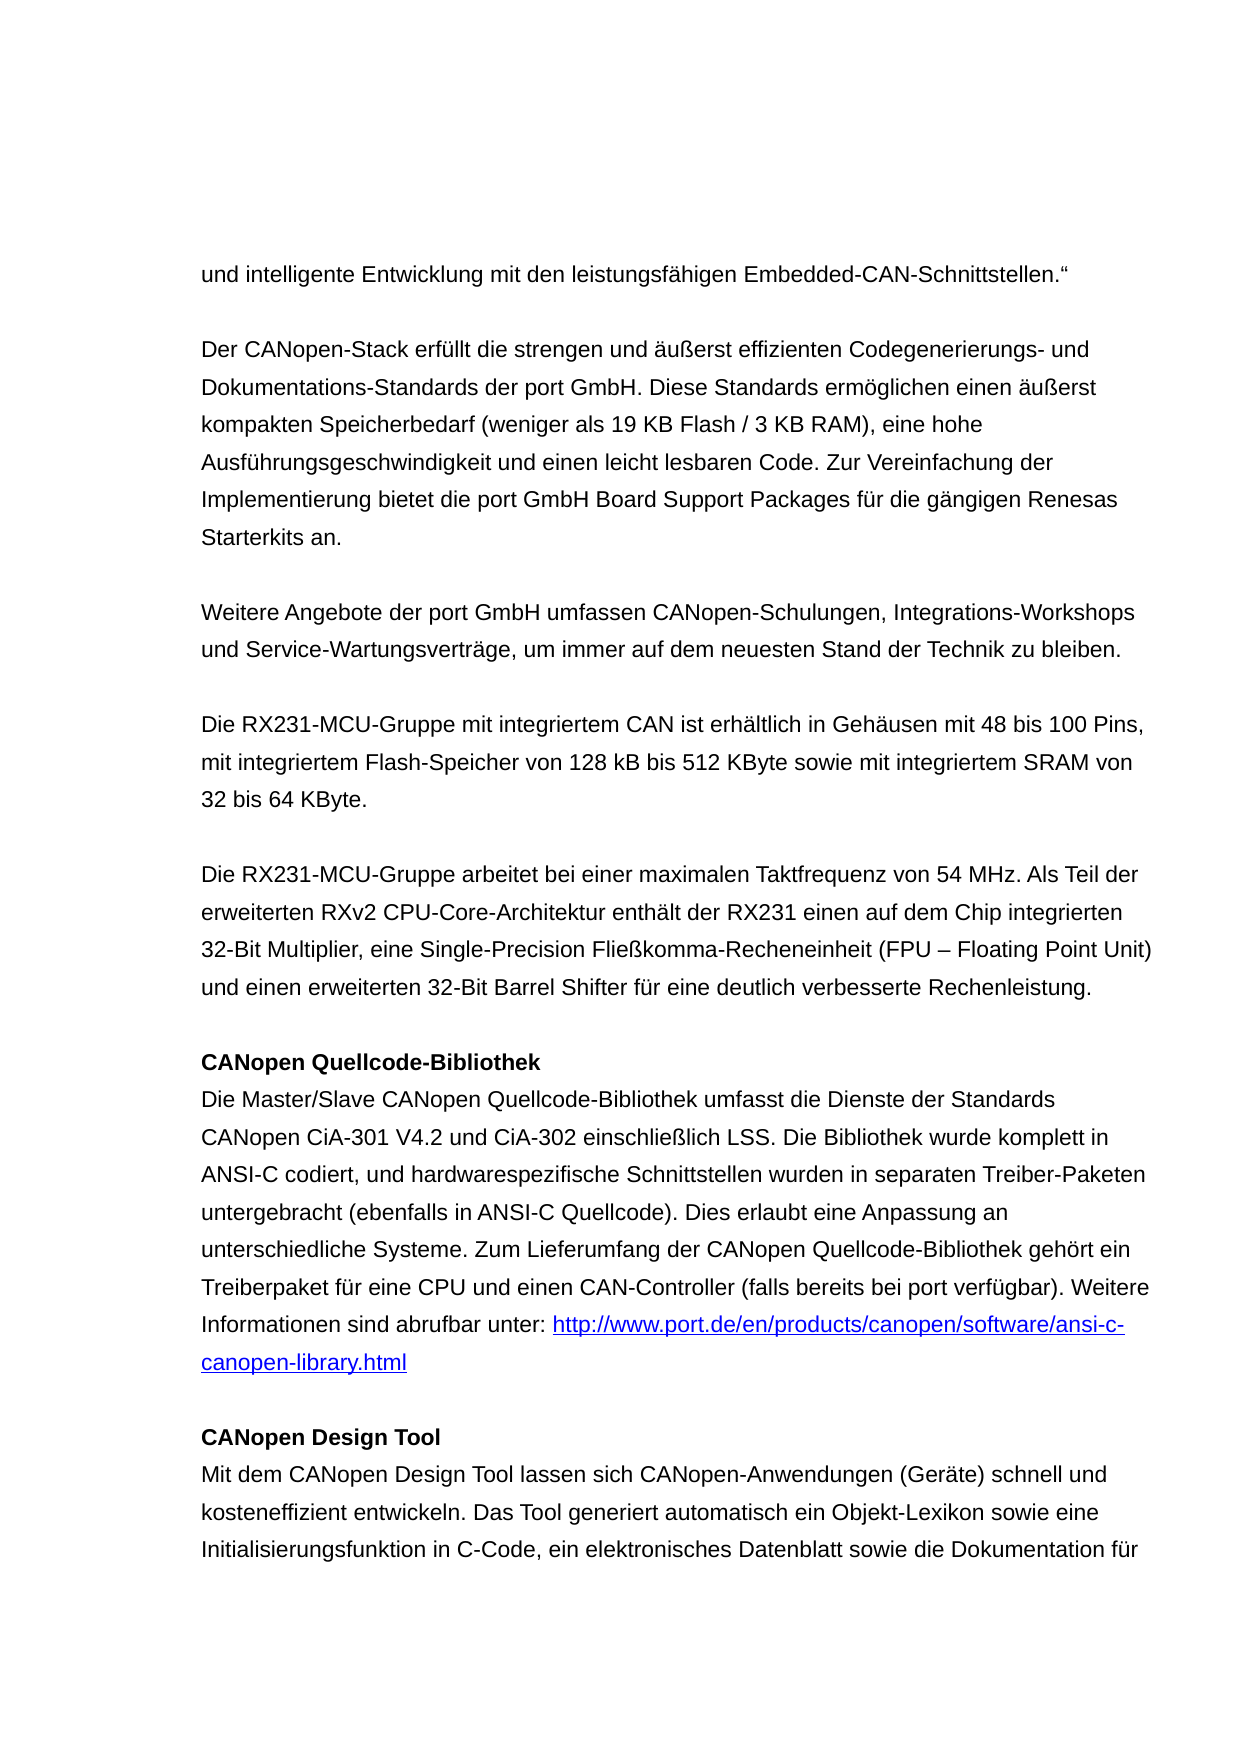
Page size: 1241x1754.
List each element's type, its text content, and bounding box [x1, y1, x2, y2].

text CANopen Design Tool [201, 1418, 1157, 1456]
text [201, 256, 1157, 293]
text CANopen Quellcode-Bibliothek [201, 1043, 1157, 1081]
text Der CANopen-Stack erfüllt die strengen und äußerst effizienten Codegenerierungs- und Dokumentations-Standards der port GmbH. Diese Standards ermöglichen einen äußerst kompakten Speicherbedarf (weniger als 19 KB Flash / 3 KB RAM), eine hohe Ausführungsgeschwindigkeit und einen leicht lesbaren Code. Zur Vereinfachung der Implementierung bietet die port GmbH Board Support Packages für die gängigen Renesas Starterkits an. [201, 331, 1157, 556]
text Die RX231-MCU-Gruppe mit integriertem CAN ist erhältlich in Gehäusen mit 48 bis 100 Pins, mit integriertem Flash-Speicher von 128 kB bis 512 KByte sowie mit integriertem SRAM von 32 bis 64 KByte. [201, 706, 1157, 818]
text Die Master/Slave CANopen Quellcode-Bibliothek umfasst die Dienste der Standards CANopen CiA-301 V4.2 und CiA-302 einschließlich LSS. Die Bibliothek wurde komplett in ANSI-C codiert, und hardwarespezifische Schnittstellen wurden in separaten Treiber-Paketen untergebracht (ebenfalls in ANSI-C Quellcode). Dies erlaubt eine Anpassung an unterschiedliche Systeme. Zum Lieferumfang der CANopen Quellcode-Bibliothek gehört ein Treiberpaket für eine CPU und einen CAN-Controller (falls bereits bei port verfügbar). Weitere Informationen sind abrufbar unter: http://www.port.de/en/products/canopen/software/ansi-c-canopen-library.html [201, 1081, 1157, 1381]
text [201, 1456, 1157, 1568]
text Weitere Angebote der port GmbH umfassen CANopen-Schulungen, Integrations-Workshops und Service-Wartungsverträge, um immer auf dem neuesten Stand der Technik zu bleiben. [201, 593, 1157, 668]
text Die RX231-MCU-Gruppe arbeitet bei einer maximalen Taktfrequenz von 54 MHz. Als Teil der erweiterten RXv2 CPU-Core-Architektur enthält der RX231 einen auf dem Chip integrierten 32-Bit Multiplier, eine Single-Precision Fließkomma-Recheneinheit (FPU – Floating Point Unit) und einen erweiterten 32-Bit Barrel Shifter für eine deutlich verbesserte Rechenleistung. [201, 856, 1157, 1006]
